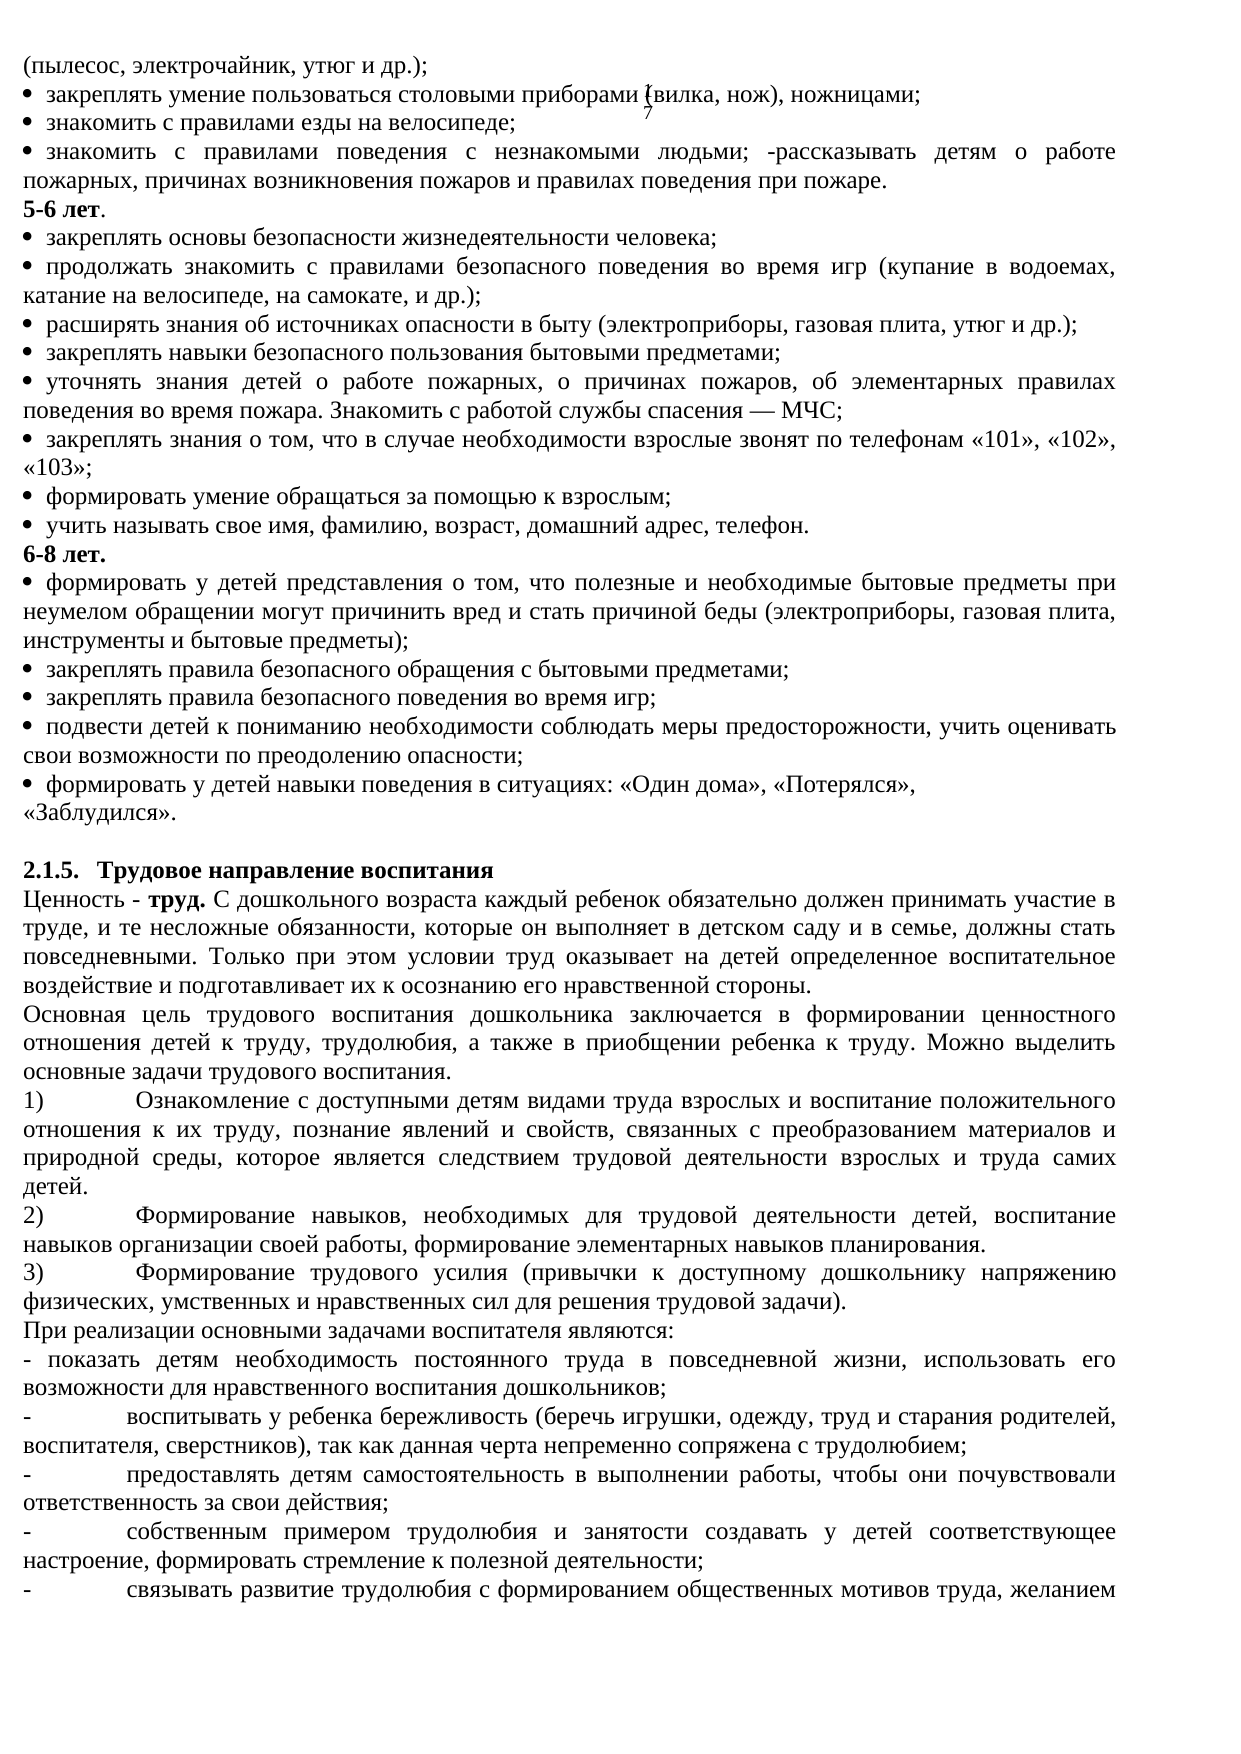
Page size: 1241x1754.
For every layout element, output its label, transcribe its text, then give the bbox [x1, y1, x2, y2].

list Формирование навыков, необходимых для трудовой деятельности детей, воспитание навыков организации своей работы, формирование элементарных навыков планирования. [23, 1200, 1117, 1257]
list Трудовое направление воспитания [23, 855, 1117, 884]
text При реализации основными задачами воспитателя являются: [23, 1315, 1117, 1344]
text Основная цель трудового воспитания дошкольника заключается в формировании ценностного отношения детей к труду, трудолюбия, а также в приобщении ребенка к труду. Можно выделить основные задачи трудового воспитания. [23, 999, 1117, 1085]
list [23, 1574, 1117, 1602]
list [23, 50, 1117, 826]
list предоставлять детям самостоятельность в выполнении работы, чтобы они почувствовали ответственность за свои действия; [23, 1459, 1117, 1516]
list воспитывать у ребенка бережливость (беречь игрушки, одежду, труд и старания родителей, воспитателя, сверстников), так как данная черта непременно сопряжена с трудолюбием; [23, 1401, 1117, 1459]
list собственным примером трудолюбия и занятости создавать у детей соответствующее настроение, формировать стремление к полезной деятельности; [23, 1516, 1117, 1574]
text - показать детям необходимость постоянного труда в повседневной жизни, использовать его возможности для нравственного воспитания дошкольников; [23, 1344, 1117, 1401]
list Ознакомление с доступными детям видами труда взрослых и воспитание положительного отношения к их труду, познание явлений и свойств, связанных с преобразованием материалов и природной среды, которое является следствием трудовой деятельности взрослых и труда самих детей. [23, 1085, 1117, 1200]
list Формирование трудового усилия (привычки к доступному дошкольнику напряжению физических, умственных и нравственных сил для решения трудовой задачи). [23, 1257, 1117, 1315]
text Ценность - труд. С дошкольного возраста каждый ребенок обязательно должен принимать участие в труде, и те несложные обязанности, которые он выполняет в детском саду и в семье, должны стать повседневными. Только при этом условии труд оказывает на детей определенное воспитательное воздействие и подготавливает их к осознанию его нравственной стороны. [23, 884, 1117, 999]
